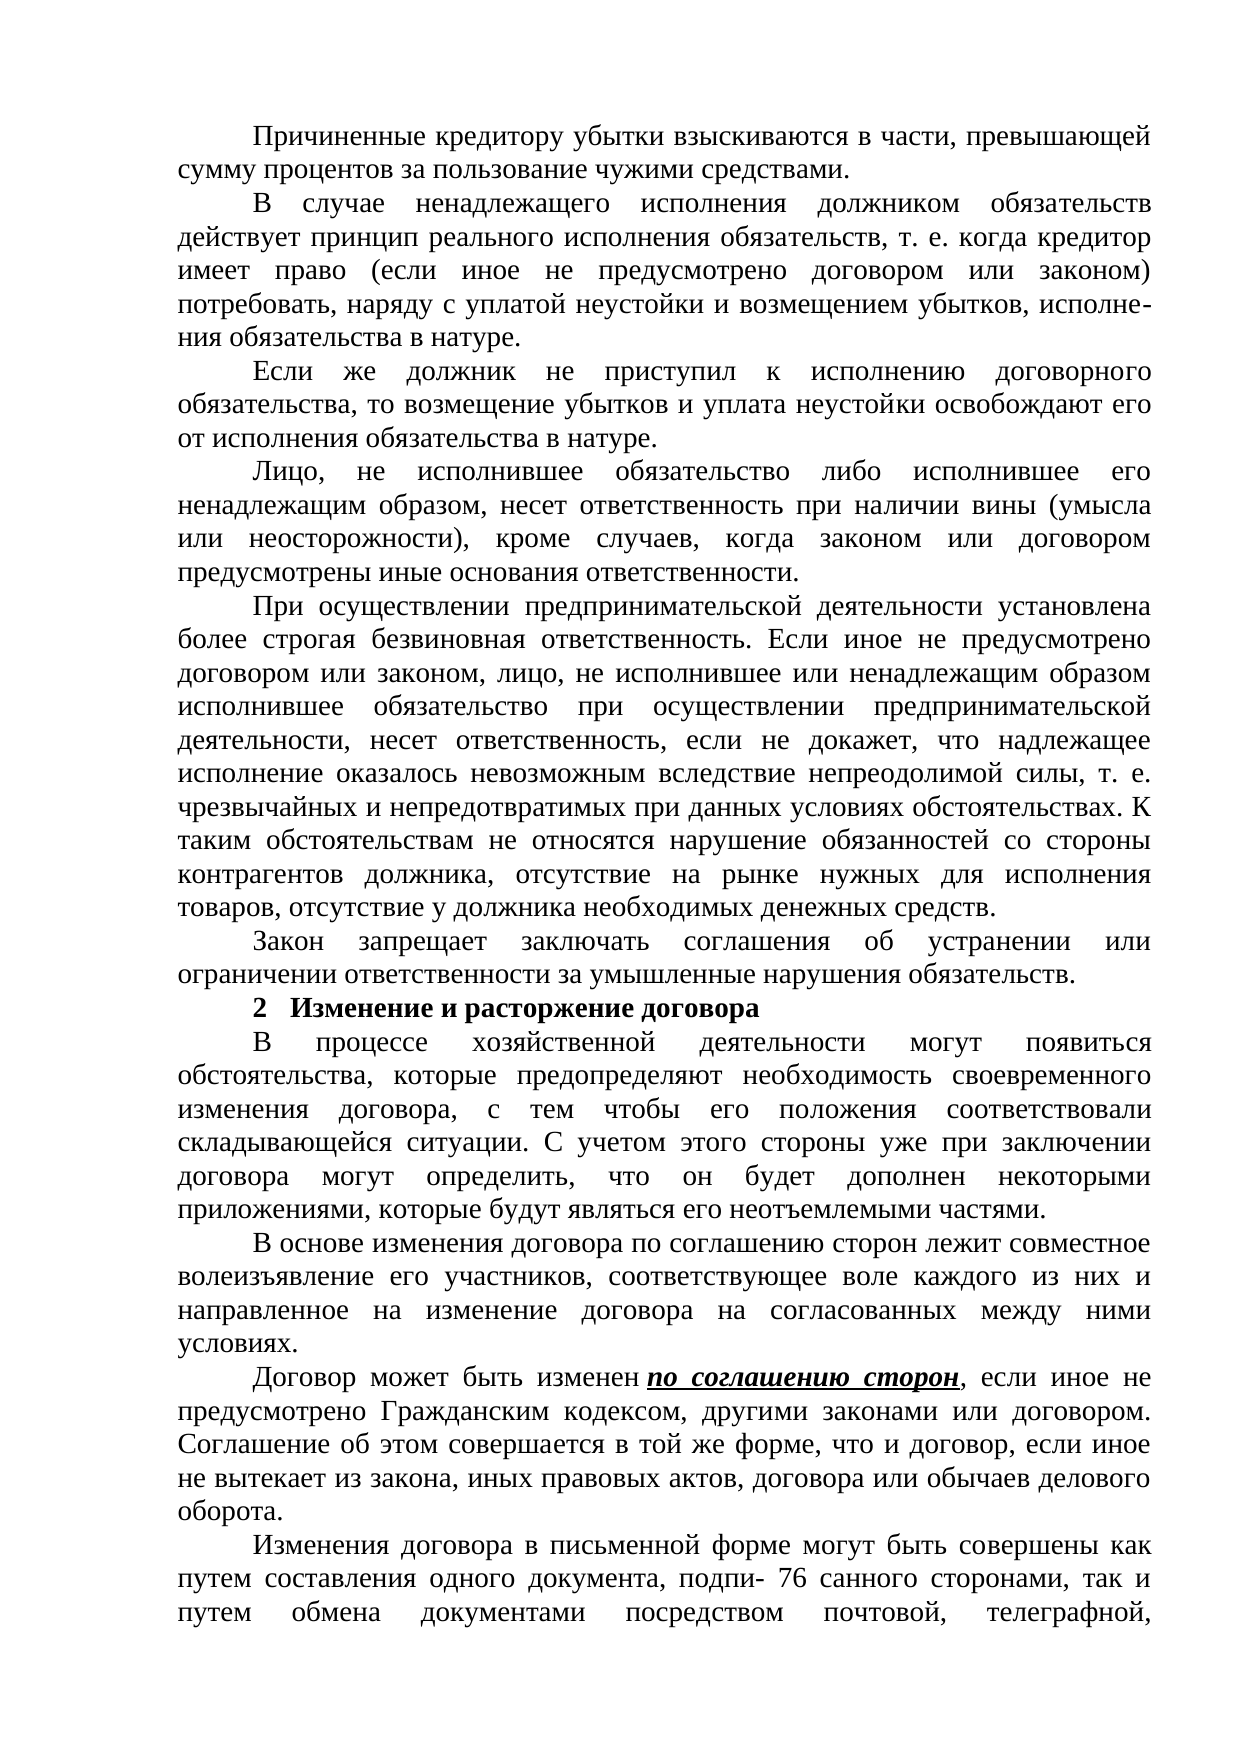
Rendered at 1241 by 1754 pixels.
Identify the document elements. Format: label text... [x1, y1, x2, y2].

list Изменение и расторжение договора [252, 990, 1152, 1024]
text При осуществлении предпринимательской деятельности установлена более строгая безвиновная ответственность. Если иное не предусмотрено договором или законом, лицо, не исполнившее или ненадлежащим образом исполнившее обязательство при осуществлении предпринимательской деятельности, несет ответственность, если не докажет, что надлежащее исполнение оказалось невозможным вследствие непреодолимой силы, т. е. чрезвычайных и непредотвратимых при данных условиях обстоятельствах. К таким обстоятельствам не относятся нарушение обязанностей со стороны контрагентов должника, отсутствие на рынке нужных для исполнения товаров, отсутствие у должника необходимых денежных средств. [177, 588, 1152, 923]
text В основе изменения договора по соглашению сторон лежит совместное волеизъявление его участников, соответствующее воле каждого из них и направленное на изменение договора на согласованных между ними условиях. [177, 1225, 1152, 1359]
text Закон запрещает заключать соглашения об устранении или ограничении ответственности за умышленные нарушения обязательств. [177, 923, 1152, 990]
text Договор может быть изменен по соглашению сторон, если иное не предусмотрено Гражданским кодексом, другими законами или договором. Соглашение об этом совершается в той же форме, что и договор, если иное не вытекает из закона, иных правовых актов, договора или обычаев делового оборота. [177, 1359, 1152, 1527]
text Если же должник не приступил к исполнению договорного обязательства, то возмещение убытков и уплата неустойки освобождают его от исполнения обязательства в натуре. [177, 353, 1152, 453]
text В процессе хозяйственной деятельности могут появиться обстоятельства, которые предопределяют необходимость своевременного изменения договора, с тем чтобы его положения соответствовали складывающейся ситуации. С учетом этого стороны уже при заключении договора могут определить, что он будет дополнен некоторыми приложениями, которые будут являться его неотъемлемыми частями. [177, 1024, 1152, 1225]
text Лицо, не исполнившее обязательство либо исполнившее его ненадлежащим образом, несет ответственность при наличии вины (умысла или неосторожности), кроме случаев, когда законом или договором предусмотрены иные основания ответственности. [177, 453, 1152, 588]
text В случае ненадлежащего исполнения должником обязательств действует принцип реального исполнения обязательств, т. е. когда кредитор имеет право (если иное не предусмотрено договором или законом) потребовать, наряду с уплатой неустойки и возмещением убытков, исполнения обязательства в натуре. [177, 185, 1152, 353]
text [177, 1527, 1152, 1627]
text Причиненные кредитору убытки взыскиваются в части, превышающей сумму процентов за пользование чужими средствами. [177, 118, 1152, 185]
